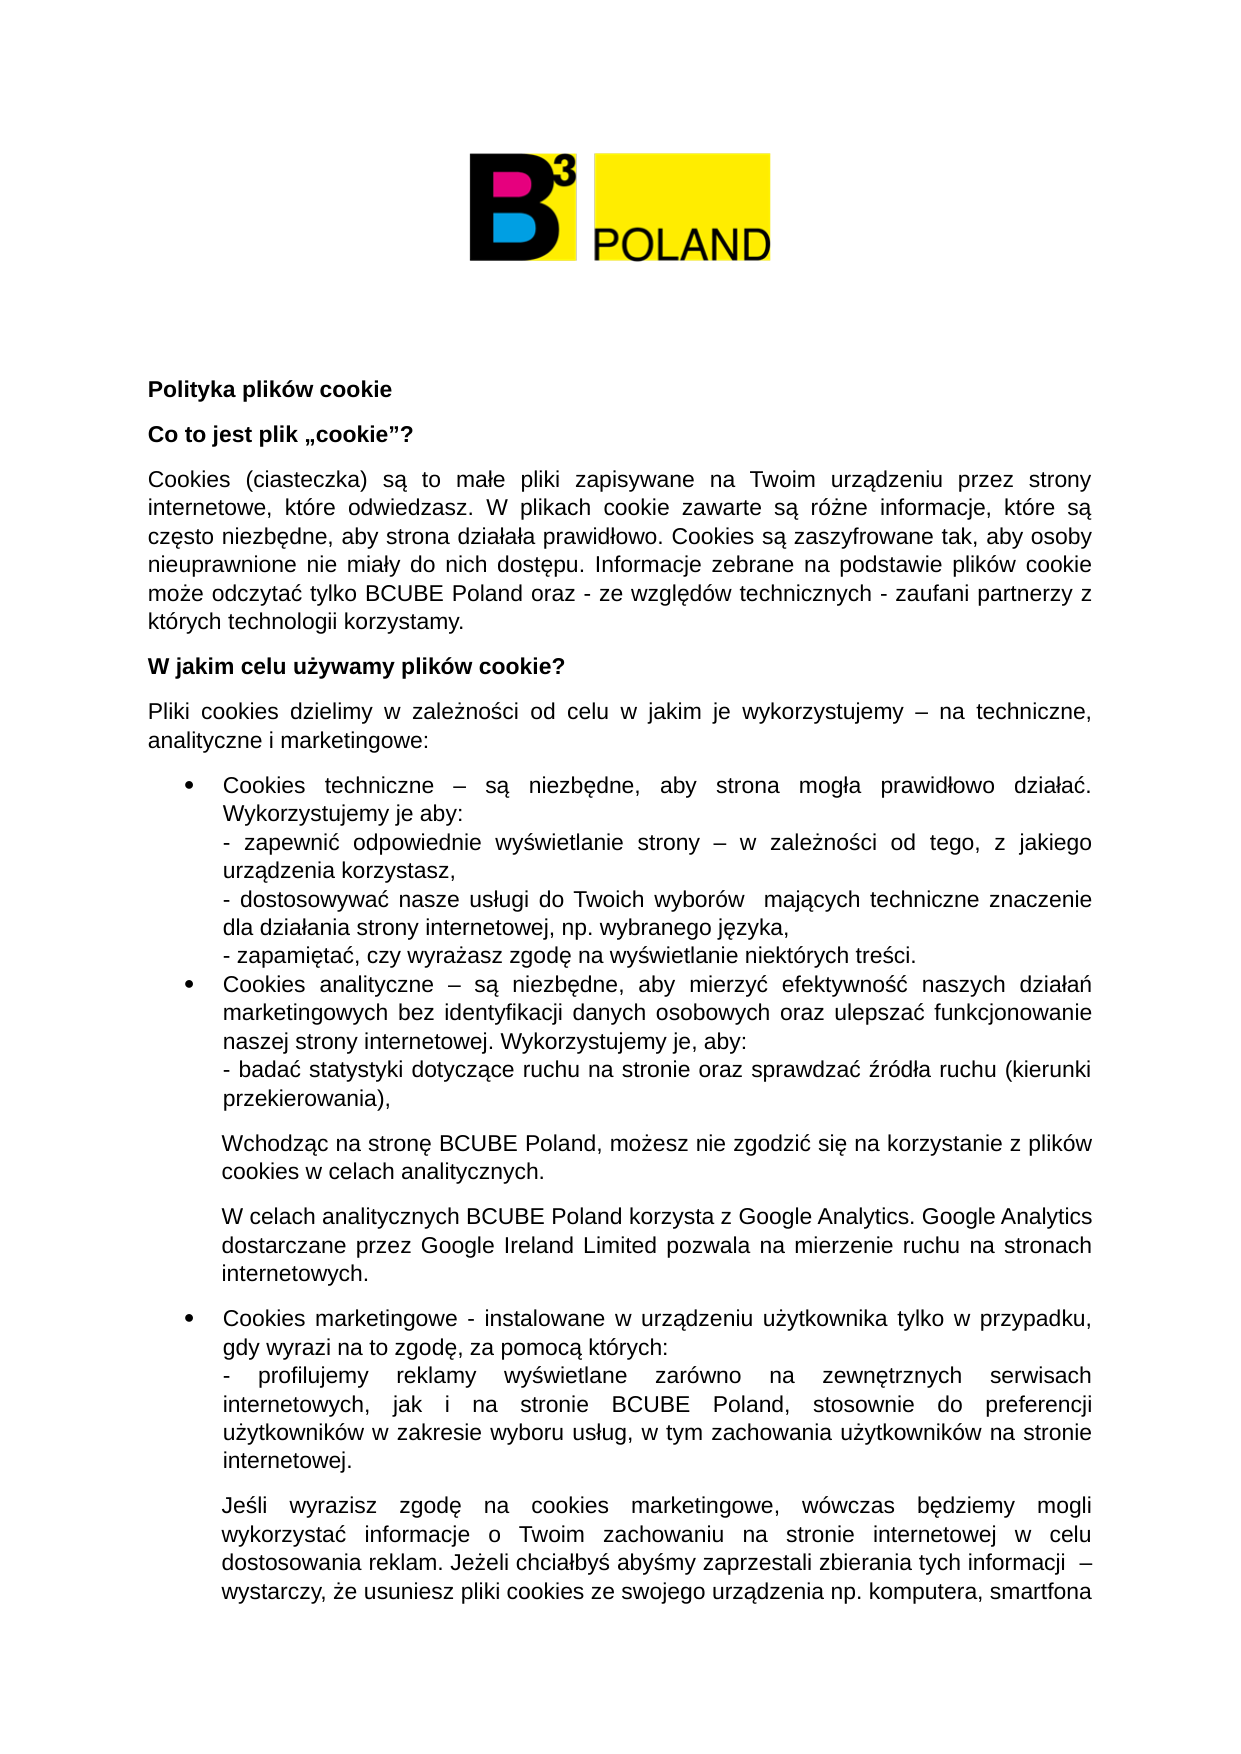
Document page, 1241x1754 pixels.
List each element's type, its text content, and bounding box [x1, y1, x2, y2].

list - badać statystyki dotyczące ruchu na stronie oraz sprawdzać źródła ruchu (kierunki przekierowania), [223, 1056, 1093, 1111]
list - dostosowywać nasze usługi do Twoich wyborów mających techniczne znaczenie dla działania strony internetowej, np. wybranego języka, [223, 886, 1093, 940]
picture [463, 147, 777, 267]
text Cookies (ciasteczka) są to małe pliki zapisywane na Twoim urządzeniu przez strony internetowe, które odwiedzasz. W plikach cookie zawarte są różne informacje, które są często niezbędne, aby strona działała prawidłowo. Cookies są zaszyfrowane tak, aby osoby nieuprawnione nie miały do nich dostępu. Informacje zebrane na podstawie plików cookie może odczytać tylko BCUBE Poland oraz - ze względów technicznych - zaufani partnerzy z których technologii korzystamy. [148, 466, 1093, 634]
list - profilujemy reklamy wyświetlane zarówno na zewnętrznych serwisach internetowych, jak i na stronie BCUBE Poland, stosownie do preferencji użytkowników w zakresie wyboru usług, w tym zachowania użytkowników na stronie internetowej. [223, 1362, 1093, 1474]
list Cookies techniczne – są niezbędne, aby strona mogła prawidłowo działać. Wykorzystujemy je aby: [185, 772, 1093, 827]
list Cookies marketingowe - instalowane w urządzeniu użytkownika tylko w przypadku, gdy wyrazi na to zgodę, za pomocą których: [185, 1305, 1093, 1360]
list - zapamiętać, czy wyrażasz zgodę na wyświetlanie niektórych treści. [223, 942, 1093, 969]
text W jakim celu używamy plików cookie? [148, 653, 1093, 679]
text Wchodząc na stronę BCUBE Poland, możesz nie zgodzić się na korzystanie z plików cookies w celach analitycznych. [221, 1130, 1093, 1184]
list Cookies analityczne – są niezbędne, aby mierzyć efektywność naszych działań marketingowych bez identyfikacji danych osobowych oraz ulepszać funkcjonowanie naszej strony internetowej. Wykorzystujemy je, aby: [185, 971, 1093, 1054]
text Co to jest plik „cookie”? [148, 421, 1093, 447]
text Polityka plików cookie [148, 376, 1093, 402]
text W celach analitycznych BCUBE Poland korzysta z Google Analytics. Google Analytics dostarczane przez Google Ireland Limited pozwala na mierzenie ruchu na stronach internetowych. [221, 1203, 1093, 1286]
list - zapewnić odpowiednie wyświetlanie strony – w zależności od tego, z jakiego urządzenia korzystasz, [223, 829, 1093, 883]
text Pliki cookies dzielimy w zależności od celu w jakim je wykorzystujemy – na techniczne, analityczne i marketingowe: [148, 698, 1093, 753]
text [221, 1492, 1093, 1604]
